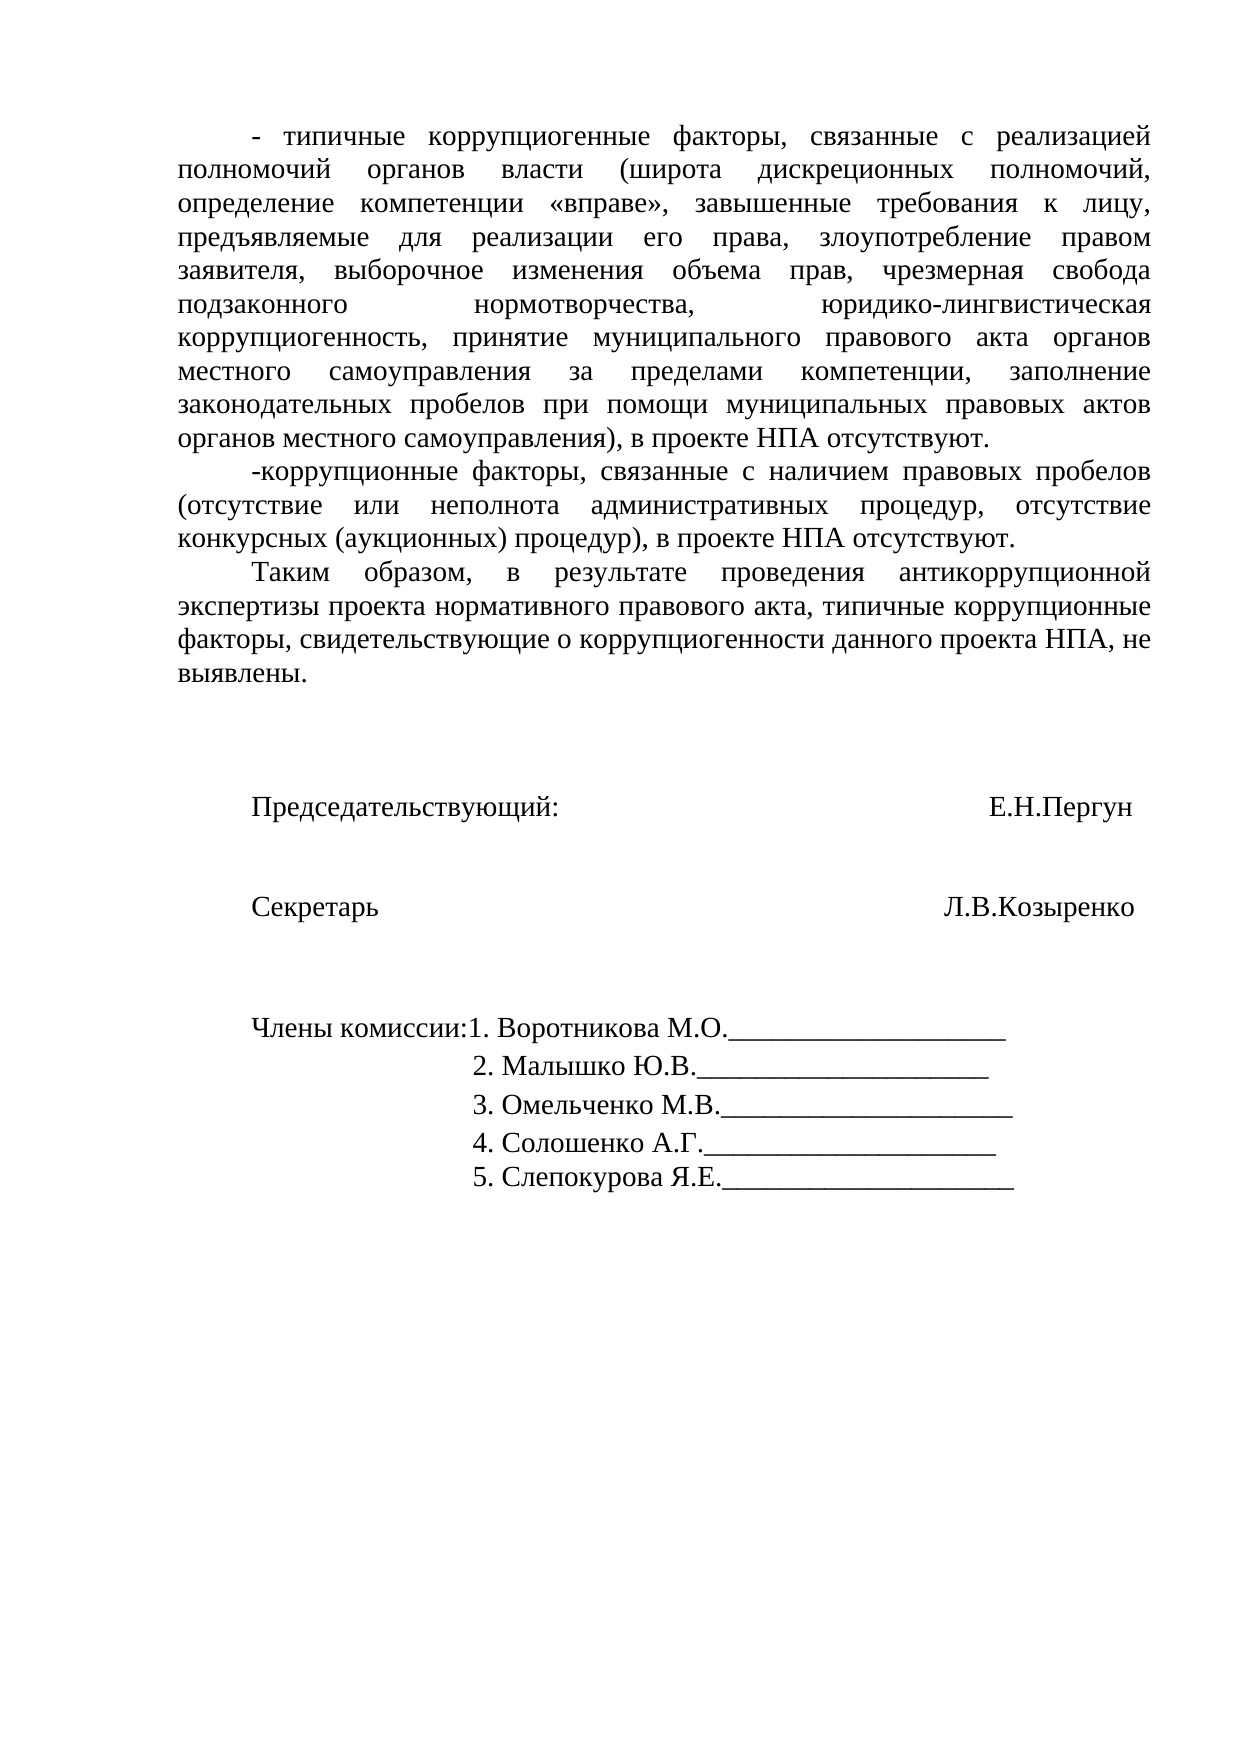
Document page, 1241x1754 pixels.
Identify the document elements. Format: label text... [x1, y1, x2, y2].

text -коррупционные факторы, связанные с наличием правовых пробелов (отсутствие или неполнота административных процедур, отсутствие конкурсных (аукционных) процедур), в проекте НПА отсутствуют. [177, 453, 1152, 554]
text 5. Слепокурова Я.Е.____________________ [177, 1159, 1152, 1192]
text - типичные коррупциогенные факторы, связанные с реализацией полномочий органов власти (широта дискреционных полномочий, определение компетенции «вправе», завышенные требования к лицу, предъявляемые для реализации его права, злоупотребление правом заявителя, выборочное изменения объема прав, чрезмерная свобода подзаконного нормотворчества, юридико-лингвистическая коррупциогенность, принятие муниципального правового акта органов местного самоуправления за пределами компетенции, заполнение законодательных пробелов при помощи муниципальных правовых актов органов местного самоуправления), в проекте НПА отсутствуют. [177, 118, 1152, 453]
text Члены комиссии:1. Воротникова М.О.___________________ [177, 1010, 1152, 1043]
text 3. Омельченко М.В.____________________ [177, 1087, 1152, 1120]
text 2. Малышко Ю.В.____________________ [177, 1048, 1152, 1082]
text Председательствующий: Е.Н.Пергун [177, 789, 1152, 822]
text Таким образом, в результате проведения антикоррупционной экспертизы проекта нормативного правового акта, типичные коррупционные факторы, свидетельствующие о коррупциогенности данного проекта НПА, не выявлены. [177, 554, 1152, 688]
text 4. Солошенко А.Г.____________________ [177, 1125, 1152, 1159]
text Секретарь Л.В.Козыренко [177, 889, 1152, 923]
